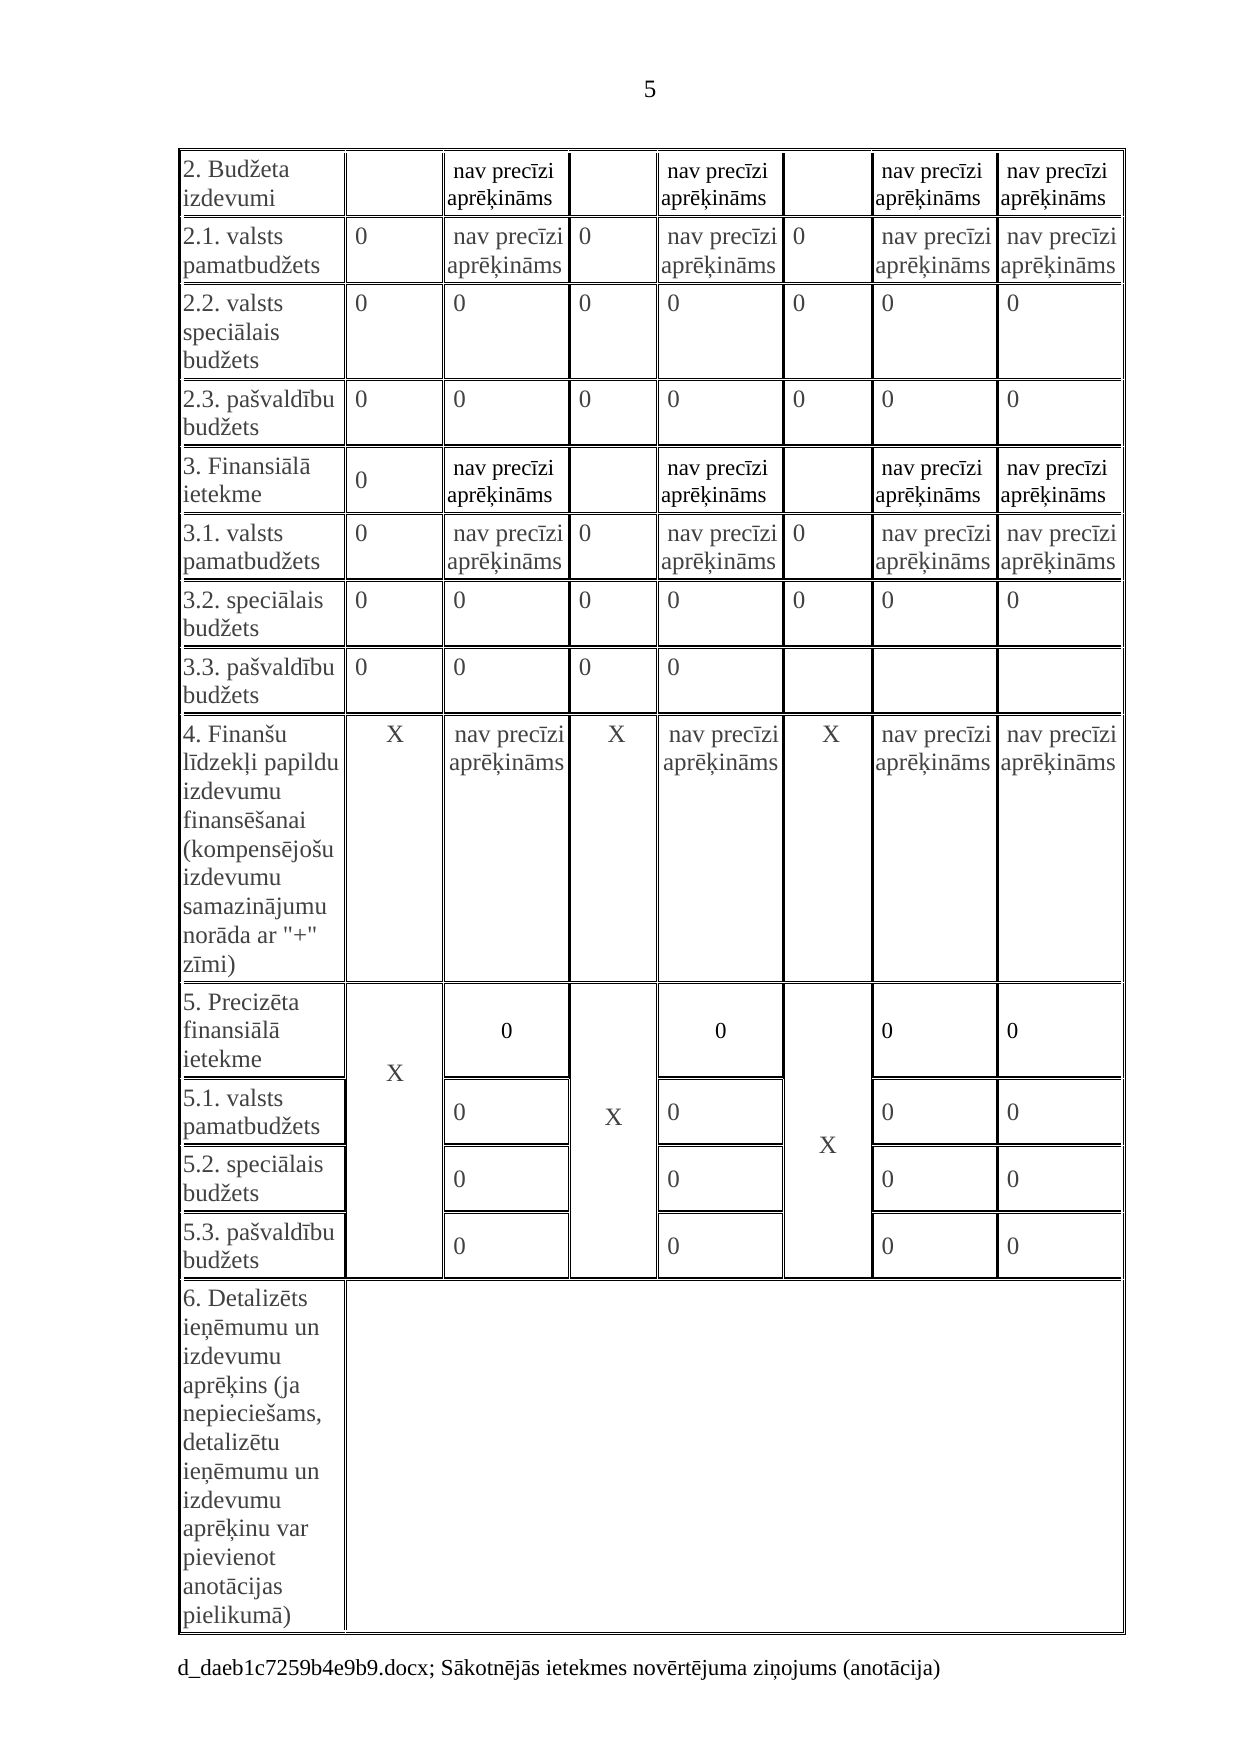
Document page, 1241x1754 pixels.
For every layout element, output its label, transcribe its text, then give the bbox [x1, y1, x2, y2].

table_cell 0 [785, 381, 871, 444]
table_cell [346, 151, 444, 215]
table_cell 4. Finanšu līdzekļi papildu izdevumu finansēšanai (kompensējošu izdevumu samazinājumu norāda ar "+" zīmi) [181, 712, 344, 981]
table_cell [783, 149, 872, 215]
table_cell [346, 1277, 1123, 1632]
table_cell 0 [999, 1143, 1123, 1210]
table_cell 0 [659, 381, 782, 444]
table_cell 3.1. valsts pamatbudžets [181, 511, 344, 578]
table_cell 0 [874, 381, 996, 444]
table_cell 0 [999, 378, 1123, 444]
table_cell nav precīzi aprēķināms [997, 151, 1123, 215]
table_cell 3.3. pašvaldību budžets [181, 645, 344, 712]
table_cell nav precīzi aprēķināms [445, 515, 568, 578]
table_cell 5. Precizēta finansiālā ietekme [180, 981, 346, 1076]
table_cell 0 [347, 218, 442, 282]
table_cell 0 [445, 1214, 568, 1277]
table_cell 0 [445, 582, 568, 645]
table_cell X [347, 716, 442, 981]
table_cell 0 [445, 1080, 568, 1143]
table_cell 0 [347, 649, 442, 712]
table_cell [571, 448, 656, 511]
table_cell nav precīzi aprēķināms [659, 448, 782, 511]
table_cell 0 [445, 285, 568, 377]
table_cell nav precīzi aprēķināms [874, 218, 996, 282]
table_cell 0 [874, 285, 996, 377]
table_cell 0 [659, 1147, 782, 1210]
table_cell 0 [347, 448, 442, 511]
table_cell 0 [347, 582, 442, 645]
table_cell [569, 151, 658, 215]
table_cell 2. Budžeta izdevumi [181, 151, 346, 215]
table_cell X [785, 716, 871, 981]
table_cell 0 [659, 582, 782, 645]
table_cell 0 [874, 1147, 996, 1210]
table_cell 0 [445, 984, 568, 1076]
table_cell nav precīzi aprēķināms [999, 511, 1123, 578]
table_cell nav precīzi aprēķināms [874, 716, 996, 981]
table_cell 0 [997, 981, 1124, 1076]
table_cell 0 [999, 578, 1123, 645]
table_cell 0 [571, 381, 656, 444]
table_cell 0 [659, 285, 782, 377]
table_cell 0 [874, 582, 996, 645]
table_cell X [571, 984, 656, 1277]
table_cell 0 [659, 984, 782, 1076]
table_cell nav precīzi aprēķināms [659, 218, 782, 282]
table_cell nav precīzi aprēķināms [999, 444, 1123, 511]
table_cell 0 [874, 1080, 996, 1143]
table_cell 0 [347, 285, 442, 377]
table_cell nav precīzi aprēķināms [872, 151, 997, 215]
table_cell nav precīzi aprēķināms [659, 716, 782, 981]
table_cell 2.2. valsts speciālais budžets [180, 282, 346, 377]
table_cell 0 [785, 515, 871, 578]
table_cell 0 [999, 1210, 1123, 1277]
table_cell 0 [571, 582, 656, 645]
table_cell 0 [445, 649, 568, 712]
table_cell 0 [874, 1214, 996, 1277]
table_cell 0 [785, 285, 871, 377]
table_cell 0 [571, 649, 656, 712]
table_cell nav precīzi aprēķināms [997, 215, 1124, 282]
table_cell 0 [571, 515, 656, 578]
table_cell [785, 649, 871, 712]
table_cell nav precīzi aprēķināms [874, 515, 996, 578]
table_cell 6. Detalizēts ieņēmumu un izdevumu aprēķins (ja nepieciešams, detalizētu ieņēmumu un izdevumu aprēķinu var pievienot anotācijas pielikumā) [181, 1277, 346, 1632]
table_cell [999, 645, 1123, 712]
table_cell 2.3. pašvaldību budžets [181, 378, 344, 444]
table_cell 2.1. valsts pamatbudžets [180, 215, 346, 282]
table_cell 0 [999, 1076, 1123, 1143]
table_cell nav precīzi aprēķināms [445, 218, 568, 282]
table_cell 0 [347, 515, 442, 578]
table_cell nav precīzi aprēķināms [445, 448, 568, 511]
table_cell nav precīzi aprēķināms [659, 515, 782, 578]
table_cell nav precīzi aprēķināms [874, 448, 996, 511]
table_cell 0 [785, 582, 871, 645]
table_cell 5.3. pašvaldību budžets [181, 1210, 345, 1277]
table_cell X [571, 716, 656, 981]
table_cell 0 [571, 218, 656, 282]
table_cell nav precīzi aprēķināms [999, 712, 1123, 981]
table_cell 5.2. speciālais budžets [181, 1143, 345, 1210]
table_cell nav precīzi aprēķināms [444, 149, 569, 215]
table_cell nav precīzi aprēķināms [445, 716, 568, 981]
table_cell [874, 649, 996, 712]
table_cell [785, 448, 871, 511]
table_cell 0 [445, 381, 568, 444]
table_cell X [347, 984, 442, 1277]
table_cell 0 [659, 1080, 782, 1143]
table_cell 0 [997, 282, 1124, 377]
table_cell 0 [571, 285, 656, 377]
table_cell 0 [445, 1147, 568, 1210]
table_cell nav precīzi aprēķināms [658, 151, 783, 215]
table_cell 0 [347, 381, 442, 444]
table_cell 0 [659, 1214, 782, 1277]
table_cell 3.2. speciālais budžets [181, 578, 344, 645]
table_cell X [785, 984, 871, 1277]
table_cell 0 [785, 218, 871, 282]
table_cell 0 [659, 649, 782, 712]
table_cell 3. Finansiālā ietekme [181, 444, 344, 511]
table_cell 5.1. valsts pamatbudžets [181, 1076, 346, 1143]
table_cell 0 [874, 984, 996, 1076]
